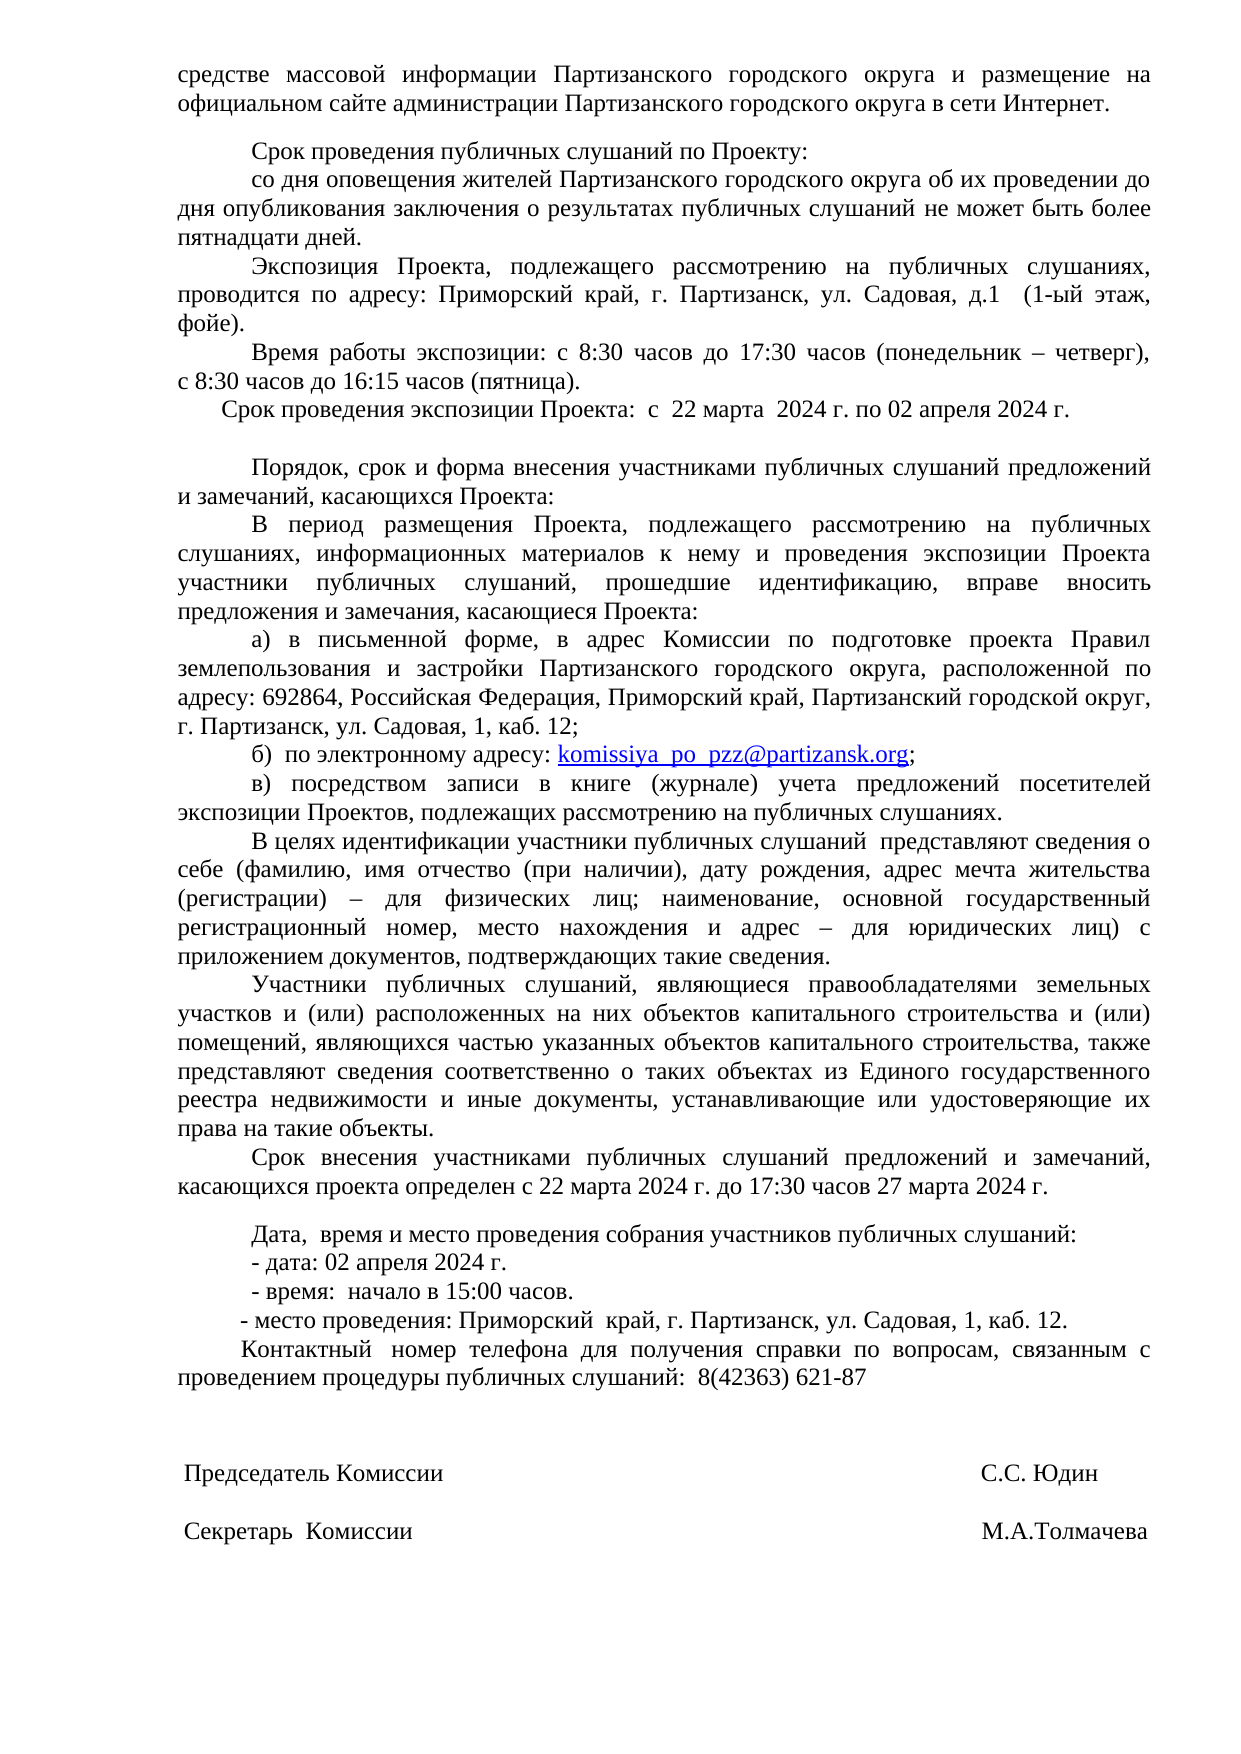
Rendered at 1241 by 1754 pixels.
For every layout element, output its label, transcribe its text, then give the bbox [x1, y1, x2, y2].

list Экспозиция Проекта, подлежащего рассмотрению на публичных слушаниях, проводится по адресу: Приморский край, г. Партизанск, ул. Садовая, д.1 (1-ый этаж, фойе). [177, 251, 1152, 337]
text Порядок, срок и форма внесения участниками публичных слушаний предложений и замечаний, касающихся Проекта: [177, 452, 1152, 509]
text Время работы экспозиции: с 8:30 часов до 17:30 часов (понедельник – четверг), с 8:30 часов до 16:15 часов (пятница). [177, 337, 1152, 394]
text - дата: 02 апреля 2024 г. [177, 1247, 1152, 1276]
text Участники публичных слушаний, являющиеся правообладателями земельных участков и (или) расположенных на них объектов капитального строительства и (или) помещений, являющихся частью указанных объектов капитального строительства, также представляют сведения соответственно о таких объектах из Единого государственного реестра недвижимости и иные документы, устанавливающие или удостоверяющие их права на такие объекты. [177, 969, 1152, 1142]
text Председатель Комиссии С.С. Юдин [177, 1458, 1152, 1487]
text - место проведения: Приморский край, г. Партизанск, ул. Садовая, 1, каб. 12. [177, 1305, 1152, 1334]
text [177, 59, 1152, 117]
text - время: начало в 15:00 часов. [177, 1276, 1152, 1305]
text Контактный номер телефона для получения справки по вопросам, связанным с проведением процедуры публичных слушаний: 8(42363) 621-87 [177, 1334, 1152, 1391]
text б) по электронному адресу: komissiya_po_pzz@partizansk.org; [177, 739, 1152, 768]
text в) посредством записи в книге (журнале) учета предложений посетителей экспозиции Проектов, подлежащих рассмотрению на публичных слушаниях. [177, 768, 1152, 826]
text В период размещения Проекта, подлежащего рассмотрению на публичных слушаниях, информационных материалов к нему и проведения экспозиции Проекта участники публичных слушаний, прошедшие идентификацию, вправе вносить предложения и замечания, касающиеся Проекта: [177, 509, 1152, 624]
text Срок проведения публичных слушаний по Проекту: [177, 136, 1152, 164]
text Секретарь Комиссии М.А.Толмачева [177, 1487, 1152, 1544]
text а) в письменной форме, в адрес Комиссии по подготовке проекта Правил землепользования и застройки Партизанского городского округа, расположенной по адресу: 692864, Российская Федерация, Приморский край, Партизанский городской округ, г. Партизанск, ул. Садовая, 1, каб. 12; [177, 624, 1152, 739]
text В целях идентификации участники публичных слушаний представляют сведения о себе (фамилию, имя отчество (при наличии), дату рождения, адрес мечта жительства (регистрации) – для физических лиц; наименование, основной государственный регистрационный номер, место нахождения и адрес – для юридических лиц) с приложением документов, подтверждающих такие сведения. [177, 826, 1152, 969]
text со дня оповещения жителей Партизанского городского округа об их проведении до дня опубликования заключения о результатах публичных слушаний не может быть более пятнадцати дней. [177, 164, 1152, 251]
text Срок проведения экспозиции Проекта: с 22 марта 2024 г. по 02 апреля 2024 г. [177, 394, 1152, 423]
text Срок внесения участниками публичных слушаний предложений и замечаний, касающихся проекта определен с 22 марта 2024 г. до 17:30 часов 27 марта 2024 г. [177, 1142, 1152, 1199]
text Дата, время и место проведения собрания участников публичных слушаний: [177, 1219, 1152, 1247]
